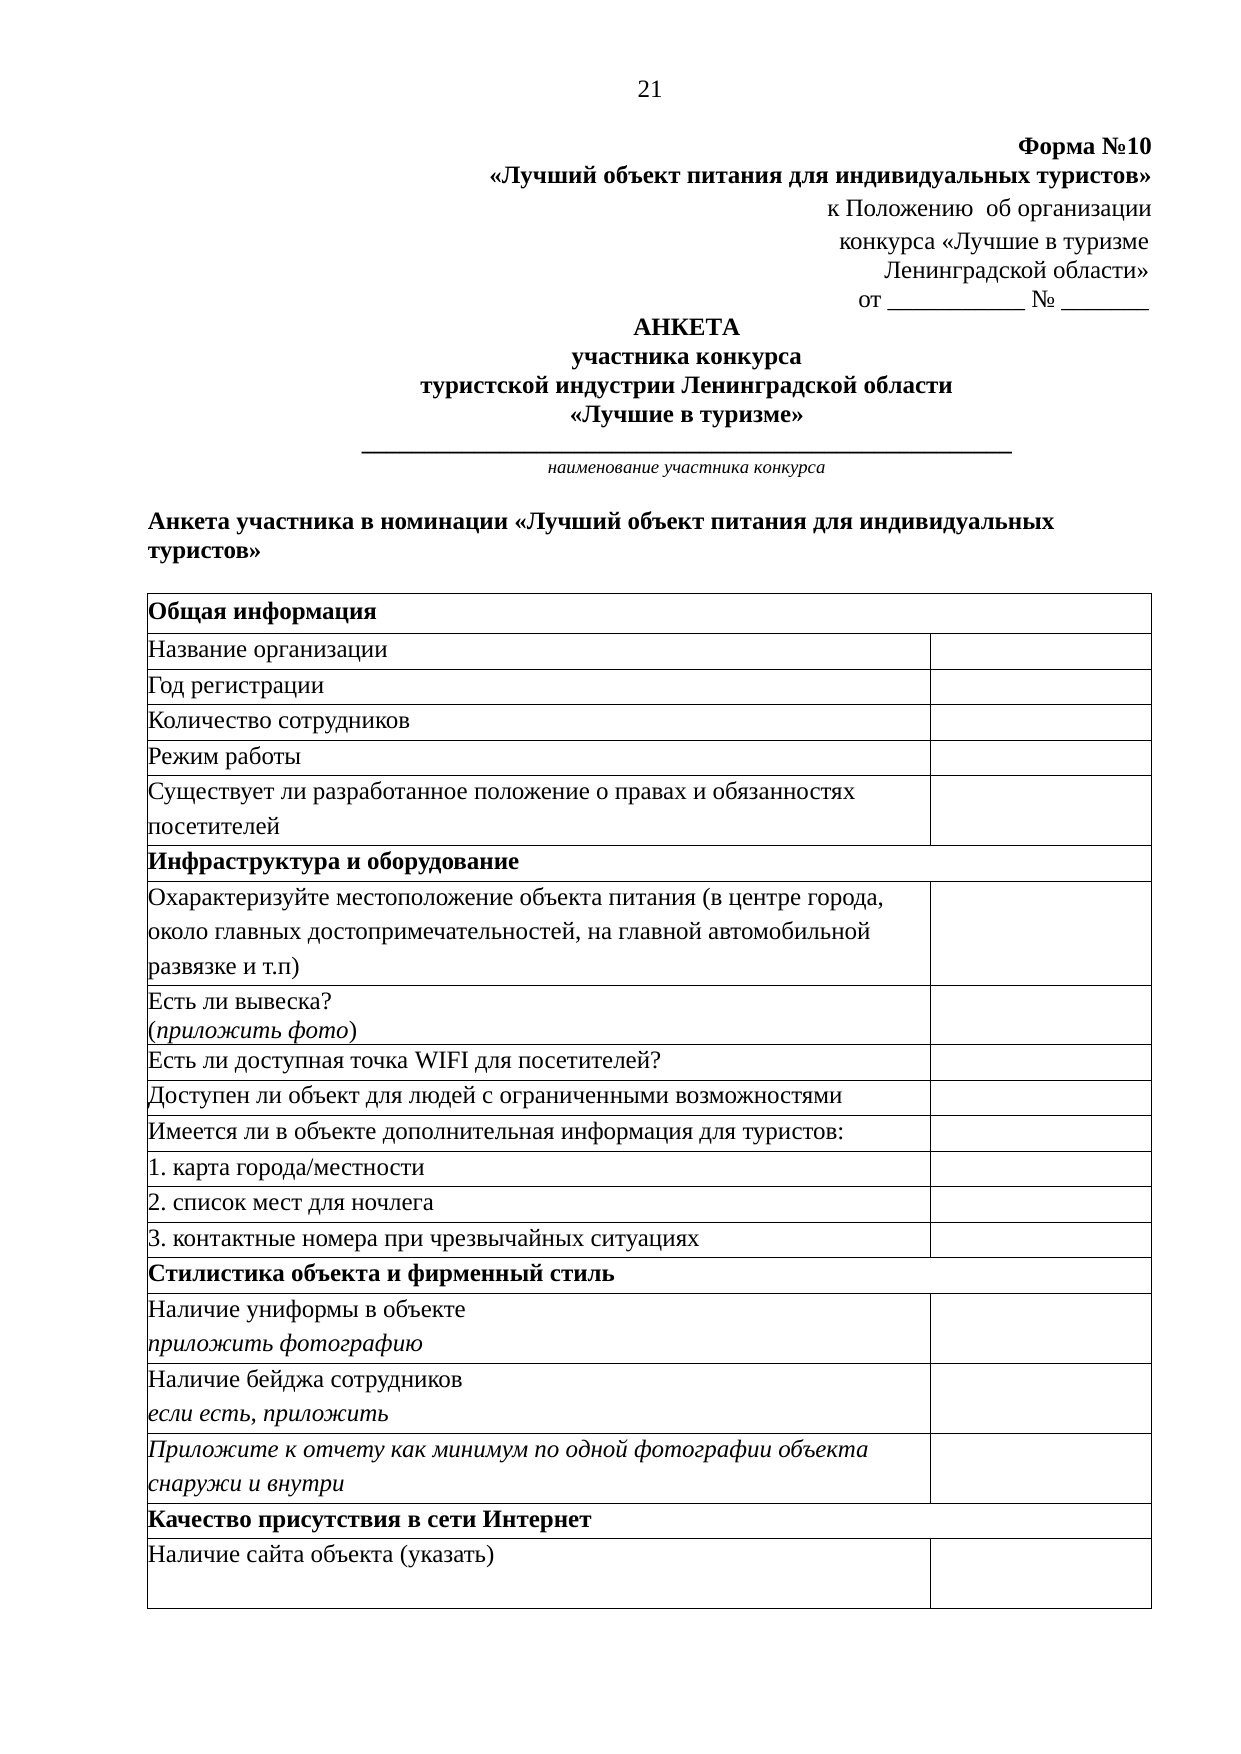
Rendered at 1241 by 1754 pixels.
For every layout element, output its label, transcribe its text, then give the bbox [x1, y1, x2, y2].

table_cell Существует ли разработанное положение о правах и обязанностях посетителей [148, 776, 930, 845]
text ____________________________________________________ [148, 427, 1152, 456]
table_cell [931, 1434, 1151, 1503]
table_cell Есть ли доступная точка WIFI для посетителей? [148, 1045, 930, 1079]
table_cell Доступен ли объект для людей с ограниченными возможностями [148, 1081, 930, 1115]
table_cell Стилистика объекта и фирменный стиль [148, 1258, 1151, 1293]
table_cell [931, 1116, 1151, 1151]
table_cell 2. список мест для ночлега [148, 1187, 930, 1222]
text от ___________ № _______ [148, 284, 1149, 312]
text «Лучшие в туризме» [148, 399, 1152, 427]
text конкурса «Лучшие в туризме [148, 226, 1149, 255]
table_cell Инфраструктура и оборудование [148, 846, 1151, 881]
table_cell 1. карта города/местности [148, 1152, 930, 1186]
table_cell 3. контактные номера при чрезвычайных ситуациях [148, 1223, 930, 1257]
table_cell [931, 776, 1151, 845]
table_cell [931, 634, 1151, 669]
table_cell [931, 1539, 1151, 1608]
table_cell [931, 1364, 1151, 1433]
table_cell [931, 1045, 1151, 1079]
table_cell [931, 1187, 1151, 1222]
text «Лучший объект питания для индивидуальных туристов» [148, 160, 1152, 189]
table_cell Есть ли вывеска? (приложить фото) [148, 986, 930, 1044]
subtitle Форма №10 [148, 131, 1152, 160]
table_cell [931, 741, 1151, 775]
table_cell Год регистрации [148, 670, 930, 704]
table_cell Приложите к отчету как минимум по одной фотографии объекта снаружи и внутри [148, 1434, 930, 1503]
table_cell [931, 670, 1151, 704]
table_cell [931, 705, 1151, 740]
table_cell Наличие униформы в объекте приложить фотографию [148, 1294, 930, 1363]
table_cell [931, 1223, 1151, 1257]
table_cell Наличие бейджа сотрудников если есть, приложить [148, 1364, 930, 1433]
text наименование участника конкурса [148, 456, 1152, 478]
text Анкета участника в номинации «Лучший объект питания для индивидуальных туристов» [148, 506, 1152, 564]
table_cell Имеется ли в объекте дополнительная информация для туристов: [148, 1116, 930, 1151]
table_cell Режим работы [148, 741, 930, 775]
table_cell Название организации [148, 634, 930, 669]
table_cell [931, 1152, 1151, 1186]
text участника конкурса [148, 341, 1152, 370]
table_header Общая информация [148, 594, 1151, 633]
text туристской индустрии Ленинградской области [148, 370, 1152, 399]
table_cell Количество сотрудников [148, 705, 930, 740]
table_cell [931, 1081, 1151, 1115]
table_cell [931, 1294, 1151, 1363]
text к Положению об организации [148, 193, 1152, 222]
table_cell Охарактеризуйте местоположение объекта питания (в центре города, около главных достопримечательностей, на главной автомобильной развязке и т.п) [148, 882, 930, 985]
text Ленинградской области» [148, 255, 1149, 284]
table_cell [931, 986, 1151, 1044]
table_cell Качество присутствия в сети Интернет [148, 1504, 1151, 1538]
text АНКЕТА [148, 312, 1152, 341]
table_cell [931, 882, 1151, 985]
table_cell Наличие сайта объекта (указать) [148, 1539, 930, 1608]
